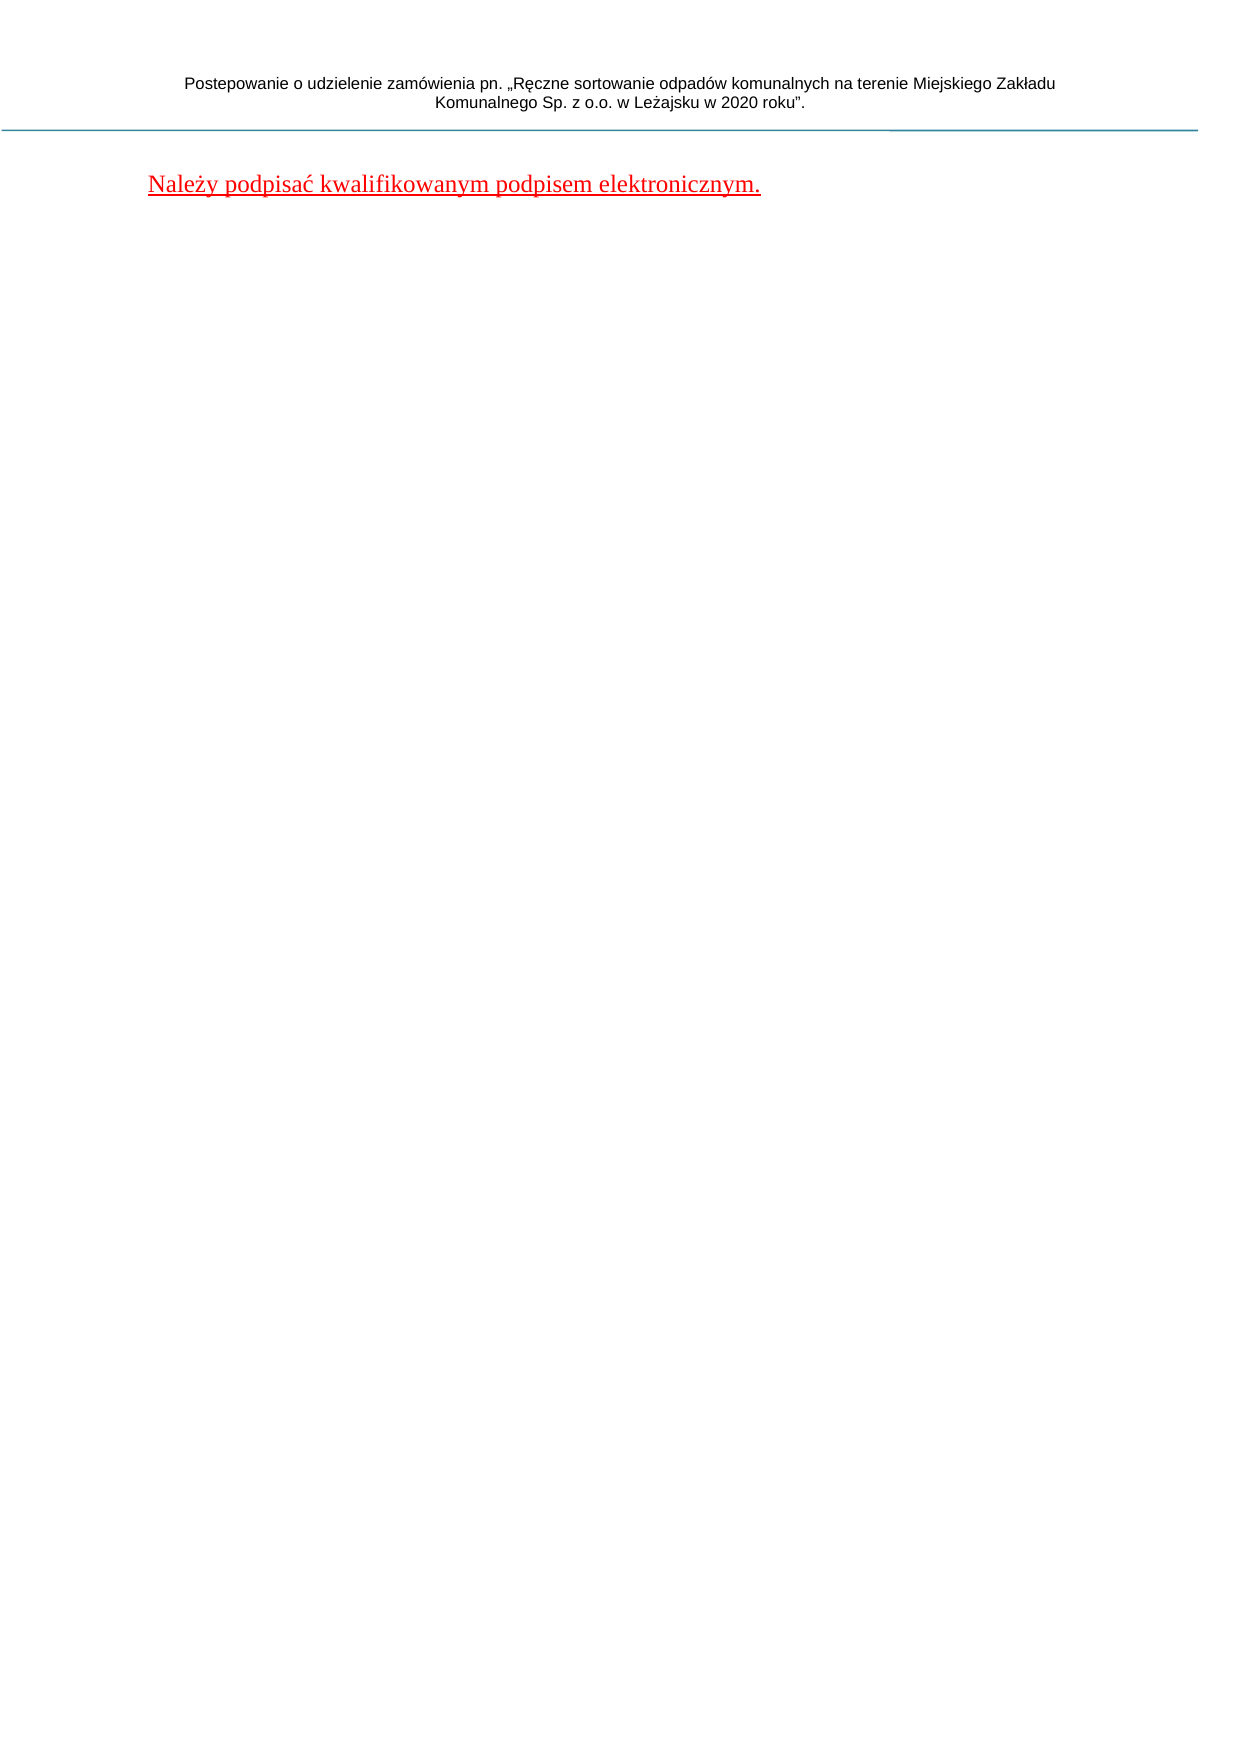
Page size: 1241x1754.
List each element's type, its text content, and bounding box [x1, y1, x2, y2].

text Należy podpisać kwalifikowanym podpisem elektronicznym. [148, 169, 1093, 198]
